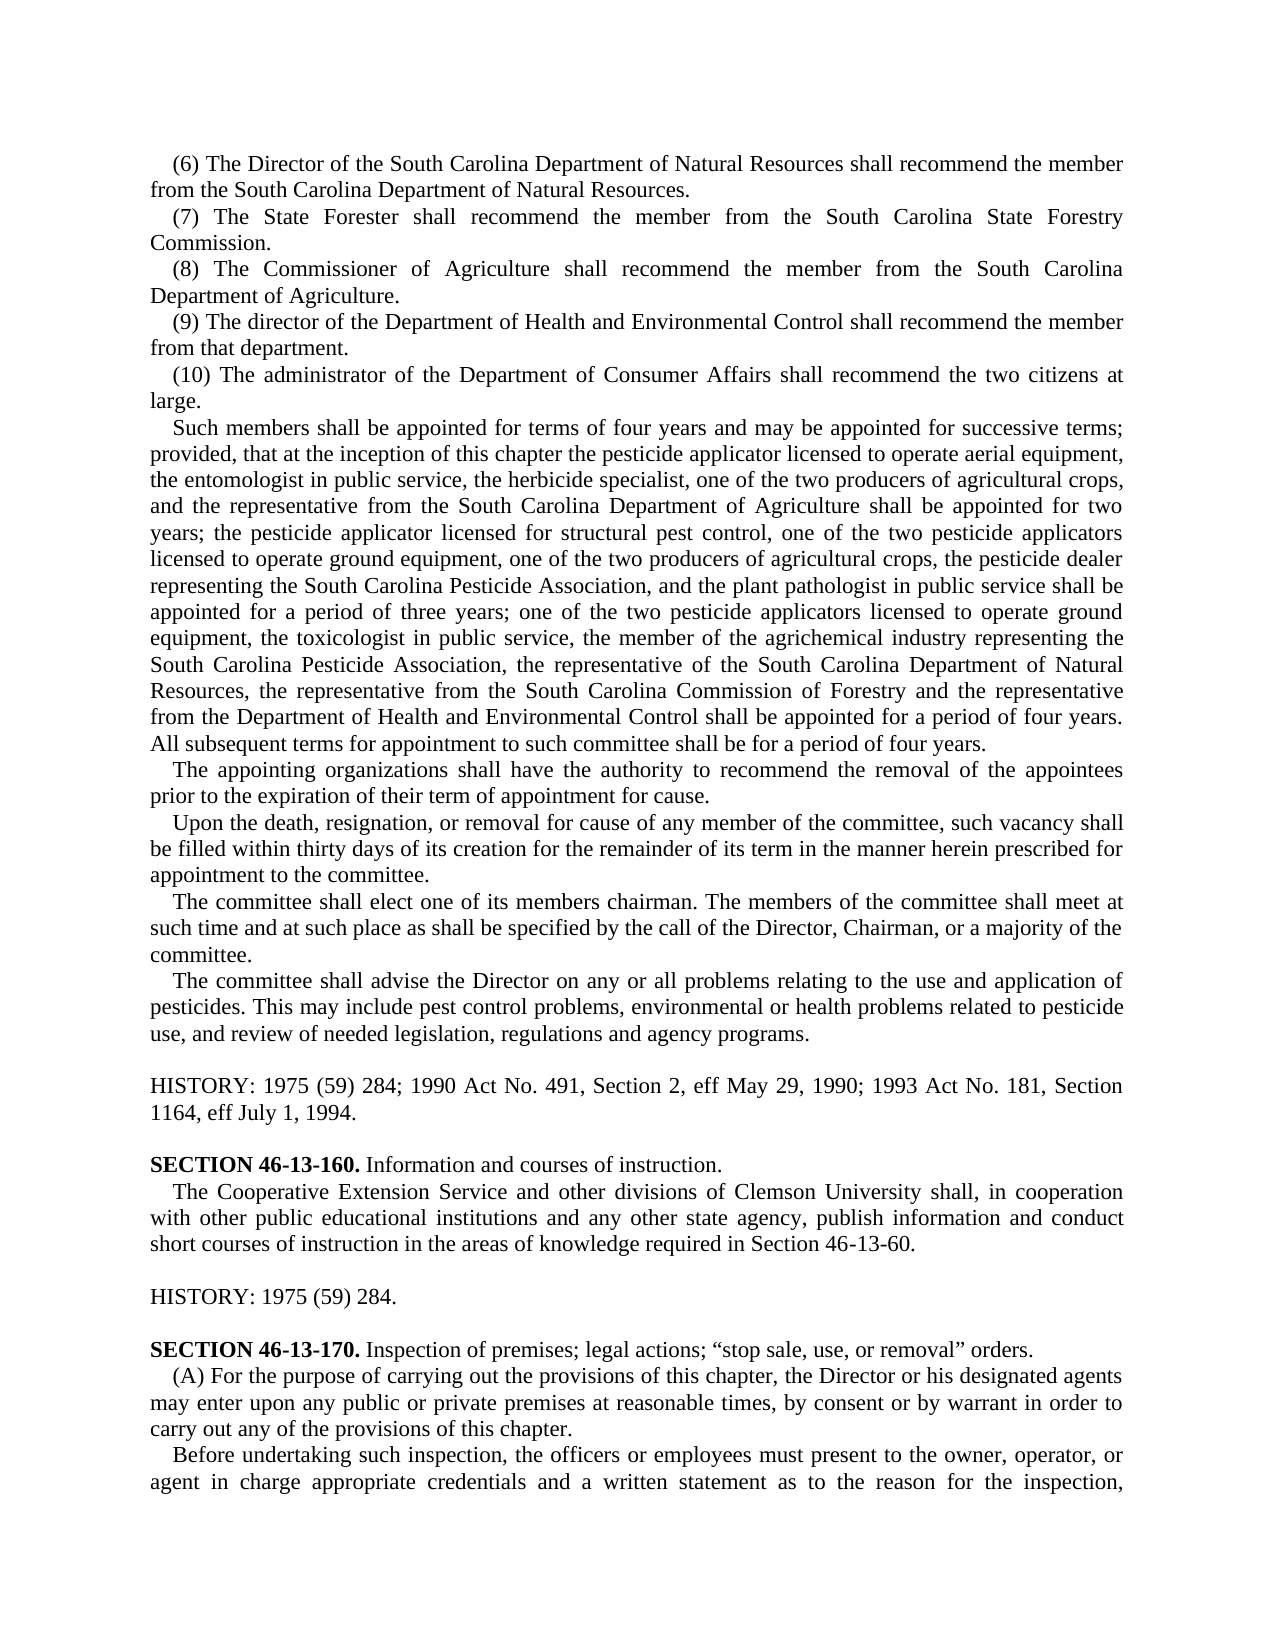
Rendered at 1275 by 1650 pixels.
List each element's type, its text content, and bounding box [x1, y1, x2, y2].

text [150, 1441, 1125, 1494]
text Such members shall be appointed for terms of four years and may be appointed for successive terms; provided, that at the inception of this chapter the pesticide applicator licensed to operate aerial equipment, the entomologist in public service, the herbicide specialist, one of the two producers of agricultural crops, and the representative from the South Carolina Department of Agriculture shall be appointed for two years; the pesticide applicator licensed for structural pest control, one of the two pesticide applicators licensed to operate ground equipment, one of the two producers of agricultural crops, the pesticide dealer representing the South Carolina Pesticide Association, and the plant pathologist in public service shall be appointed for a period of three years; one of the two pesticide applicators licensed to operate ground equipment, the toxicologist in public service, the member of the agrichemical industry representing the South Carolina Pesticide Association, the representative of the South Carolina Department of Natural Resources, the representative from the South Carolina Commission of Forestry and the representative from the Department of Health and Environmental Control shall be appointed for a period of four years. All subsequent terms for appointment to such committee shall be for a period of four years. [150, 413, 1125, 756]
text (7) The State Forester shall recommend the member from the South Carolina State Forestry Commission. [150, 203, 1125, 255]
text (9) The director of the Department of Health and Environmental Control shall recommend the member from that department. [150, 308, 1125, 361]
text The committee shall advise the Director on any or all problems relating to the use and application of pesticides. This may include pest control problems, environmental or health problems related to pesticide use, and review of needed legislation, regulations and agency programs. [150, 967, 1125, 1046]
text The Cooperative Extension Service and other divisions of Clemson University shall, in cooperation with other public educational institutions and any other state agency, publish information and conduct short courses of instruction in the areas of knowledge required in Section 46-13-60. [150, 1178, 1125, 1257]
text Upon the death, resignation, or removal for cause of any member of the committee, such vacancy shall be filled within thirty days of its creation for the remainder of its term in the manner herein prescribed for appointment to the committee. [150, 809, 1125, 888]
text SECTION 46-13-170. Inspection of premises; legal actions; “stop sale, use, or removal” orders. [150, 1336, 1125, 1362]
text (10) The administrator of the Department of Consumer Affairs shall recommend the two citizens at large. [150, 361, 1125, 413]
text (8) The Commissioner of Agriculture shall recommend the member from the South Carolina Department of Agriculture. [150, 255, 1125, 308]
text (A) For the purpose of carrying out the provisions of this chapter, the Director or his designated agents may enter upon any public or private premises at reasonable times, by consent or by warrant in order to carry out any of the provisions of this chapter. [150, 1362, 1125, 1441]
text The committee shall elect one of its members chairman. The members of the committee shall meet at such time and at such place as shall be specified by the call of the Director, Chairman, or a majority of the committee. [150, 888, 1125, 967]
text SECTION 46-13-160. Information and courses of instruction. [150, 1151, 1125, 1178]
text The appointing organizations shall have the authority to recommend the removal of the appointees prior to the expiration of their term of appointment for cause. [150, 756, 1125, 809]
text HISTORY: 1975 (59) 284. [150, 1283, 1125, 1309]
text (6) The Director of the South Carolina Department of Natural Resources shall recommend the member from the South Carolina Department of Natural Resources. [150, 150, 1125, 203]
text HISTORY: 1975 (59) 284; 1990 Act No. 491, Section 2, eff May 29, 1990; 1993 Act No. 181, Section 1164, eff July 1, 1994. [150, 1072, 1125, 1125]
